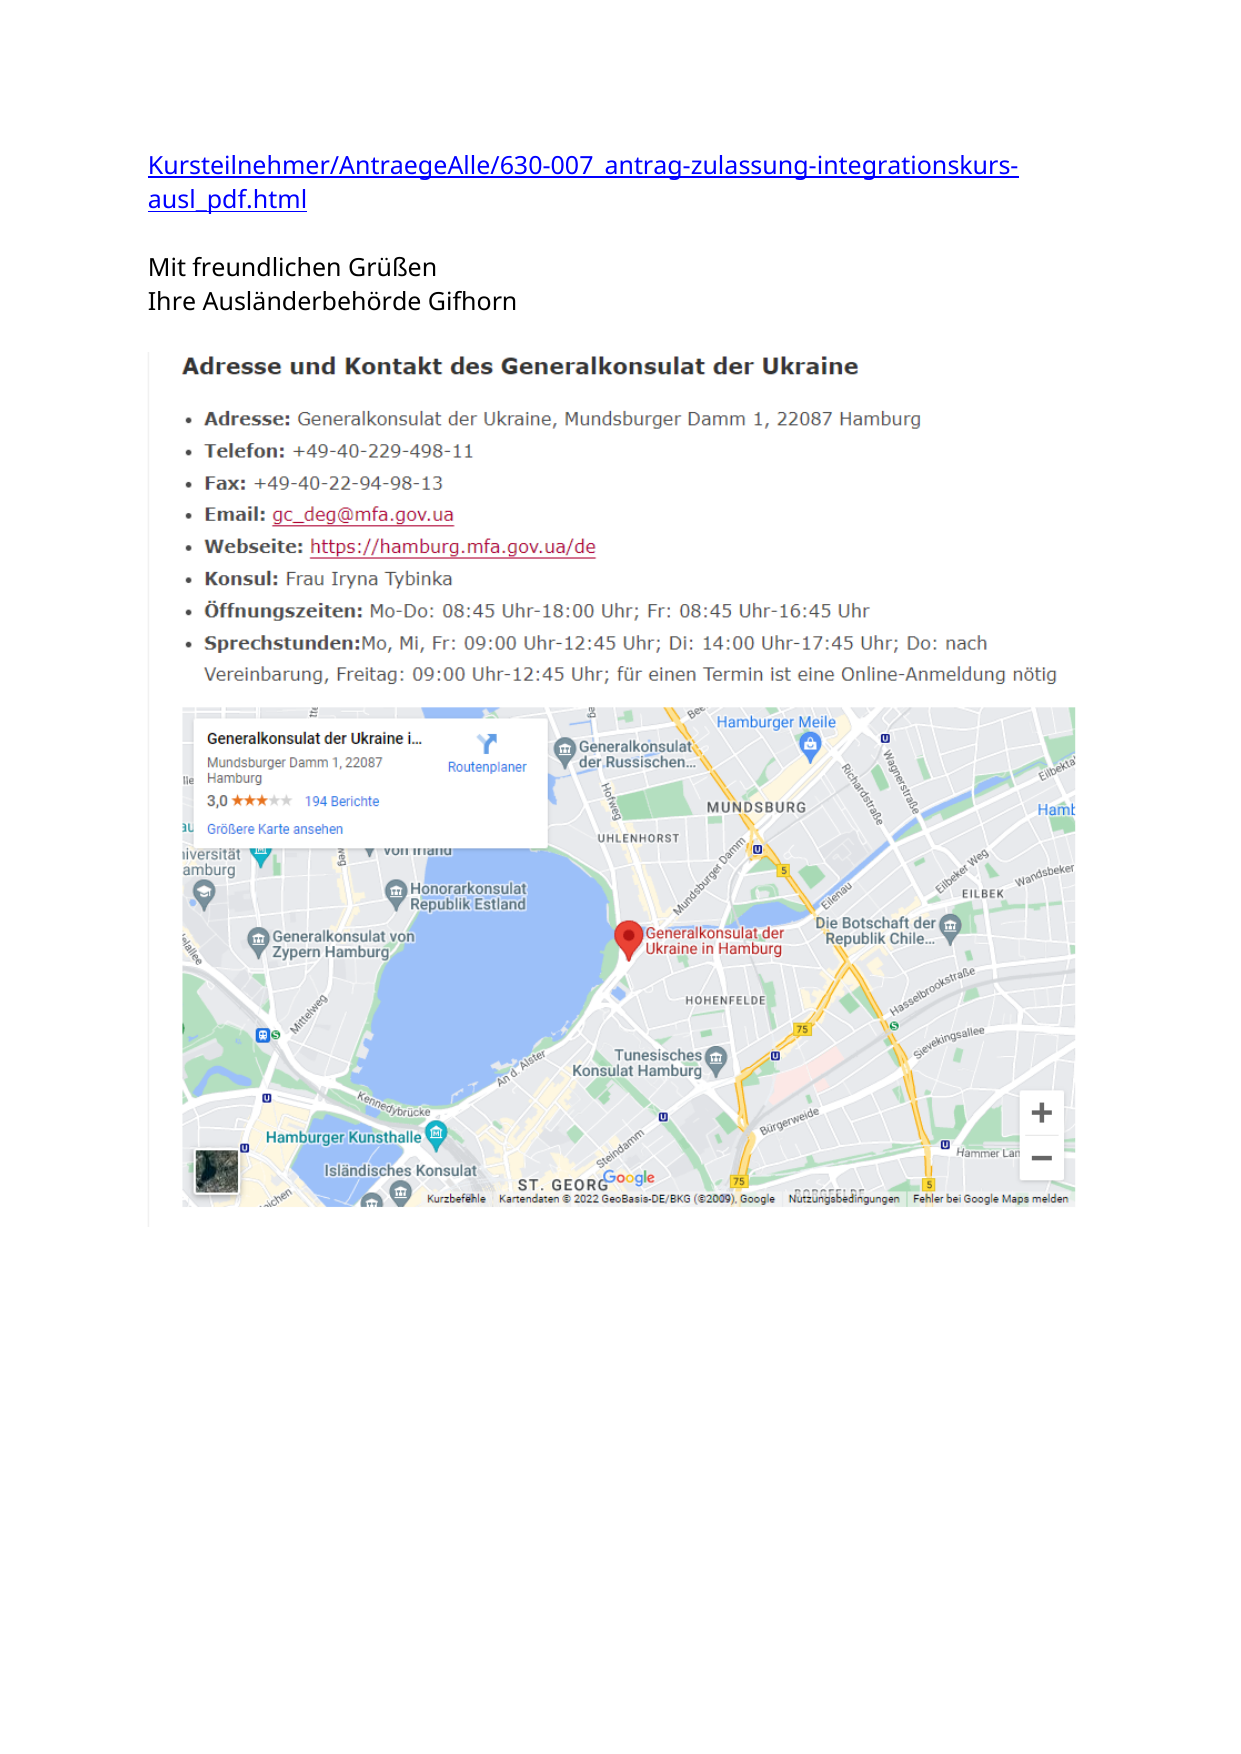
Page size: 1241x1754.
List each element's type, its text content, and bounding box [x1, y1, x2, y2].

picture [147, 352, 1093, 1227]
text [148, 148, 1093, 216]
text Mit freundlichen Grüßen [148, 250, 1093, 284]
text Ihre Ausländerbehörde Gifhorn [148, 284, 1093, 318]
